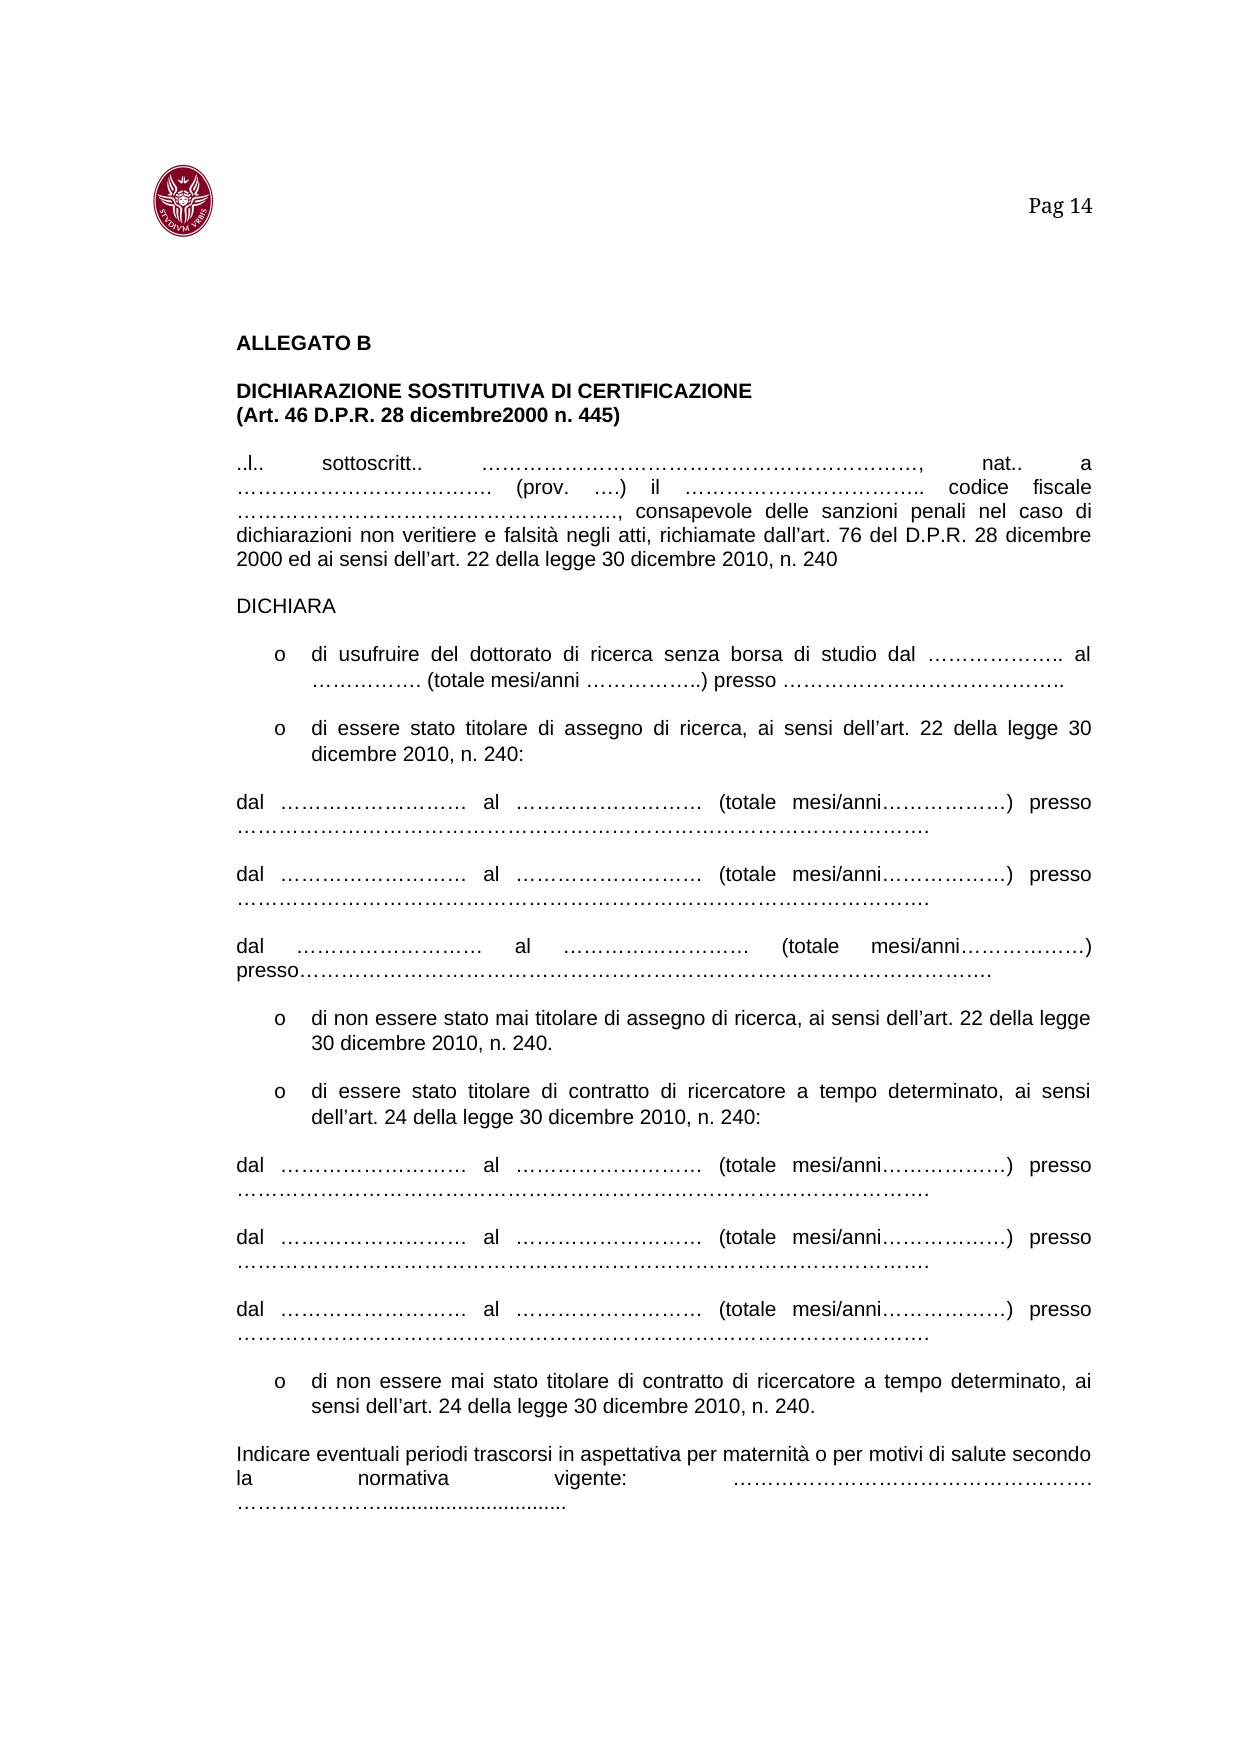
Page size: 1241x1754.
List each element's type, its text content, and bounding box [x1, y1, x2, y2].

text dal ……………………… al ……………………… (totale mesi/anni………………) presso………………………………………………………………………………………. [236, 933, 1092, 981]
text dal ……………………… al ……………………… (totale mesi/anni………………) presso ………………………………………………………………………………………. [236, 1225, 1092, 1273]
picture [0, 0, 414, 266]
list di non essere mai stato titolare di contratto di ricercatore a tempo determinato, ai sensi dell’art. 24 della legge 30 dicembre 2010, n. 240. [274, 1368, 1092, 1418]
list di essere stato titolare di assegno di ricerca, ai sensi dell’art. 22 della legge 30 dicembre 2010, n. 240: [274, 716, 1092, 766]
text Indicare eventuali periodi trascorsi in aspettativa per maternità o per motivi di salute secondo la normativa vigente: …………………………………………….…………………................................ [236, 1442, 1092, 1514]
text ..l.. sottoscritt.. ………………………………………………………, nat.. a ………………………………. (prov. ….) il …………………………….. codice fiscale ………………………………………………., consapevole delle sanzioni penali nel caso di dichiarazioni non veritiere e falsità negli atti, richiamate dall’art. 76 del D.P.R. 28 dicembre 2000 ed ai sensi dell’art. 22 della legge 30 dicembre 2010, n. 240 [236, 451, 1092, 570]
text (Art. 46 D.P.R. 28 dicembre2000 n. 445) [236, 403, 1092, 427]
text DICHIARA [236, 594, 1092, 618]
text dal ……………………… al ……………………… (totale mesi/anni………………) presso ………………………………………………………………………………………. [236, 790, 1092, 838]
list di non essere stato mai titolare di assegno di ricerca, ai sensi dell’art. 22 della legge 30 dicembre 2010, n. 240. [274, 1005, 1092, 1055]
text ALLEGATO B [236, 331, 1092, 355]
text dal ……………………… al ……………………… (totale mesi/anni………………) presso ………………………………………………………………………………………. [236, 1153, 1092, 1201]
text DICHIARAZIONE SOSTITUTIVA DI CERTIFICAZIONE [236, 379, 1092, 403]
list di essere stato titolare di contratto di ricercatore a tempo determinato, ai sensi dell’art. 24 della legge 30 dicembre 2010, n. 240: [274, 1079, 1092, 1129]
list di usufruire del dottorato di ricerca senza borsa di studio dal ……………….. al ……………. (totale mesi/anni ……………..) presso ………………………………….. [274, 642, 1092, 692]
text dal ……………………… al ……………………… (totale mesi/anni………………) presso ………………………………………………………………………………………. [236, 862, 1092, 909]
text dal ……………………… al ……………………… (totale mesi/anni………………) presso ………………………………………………………………………………………. [236, 1297, 1092, 1344]
